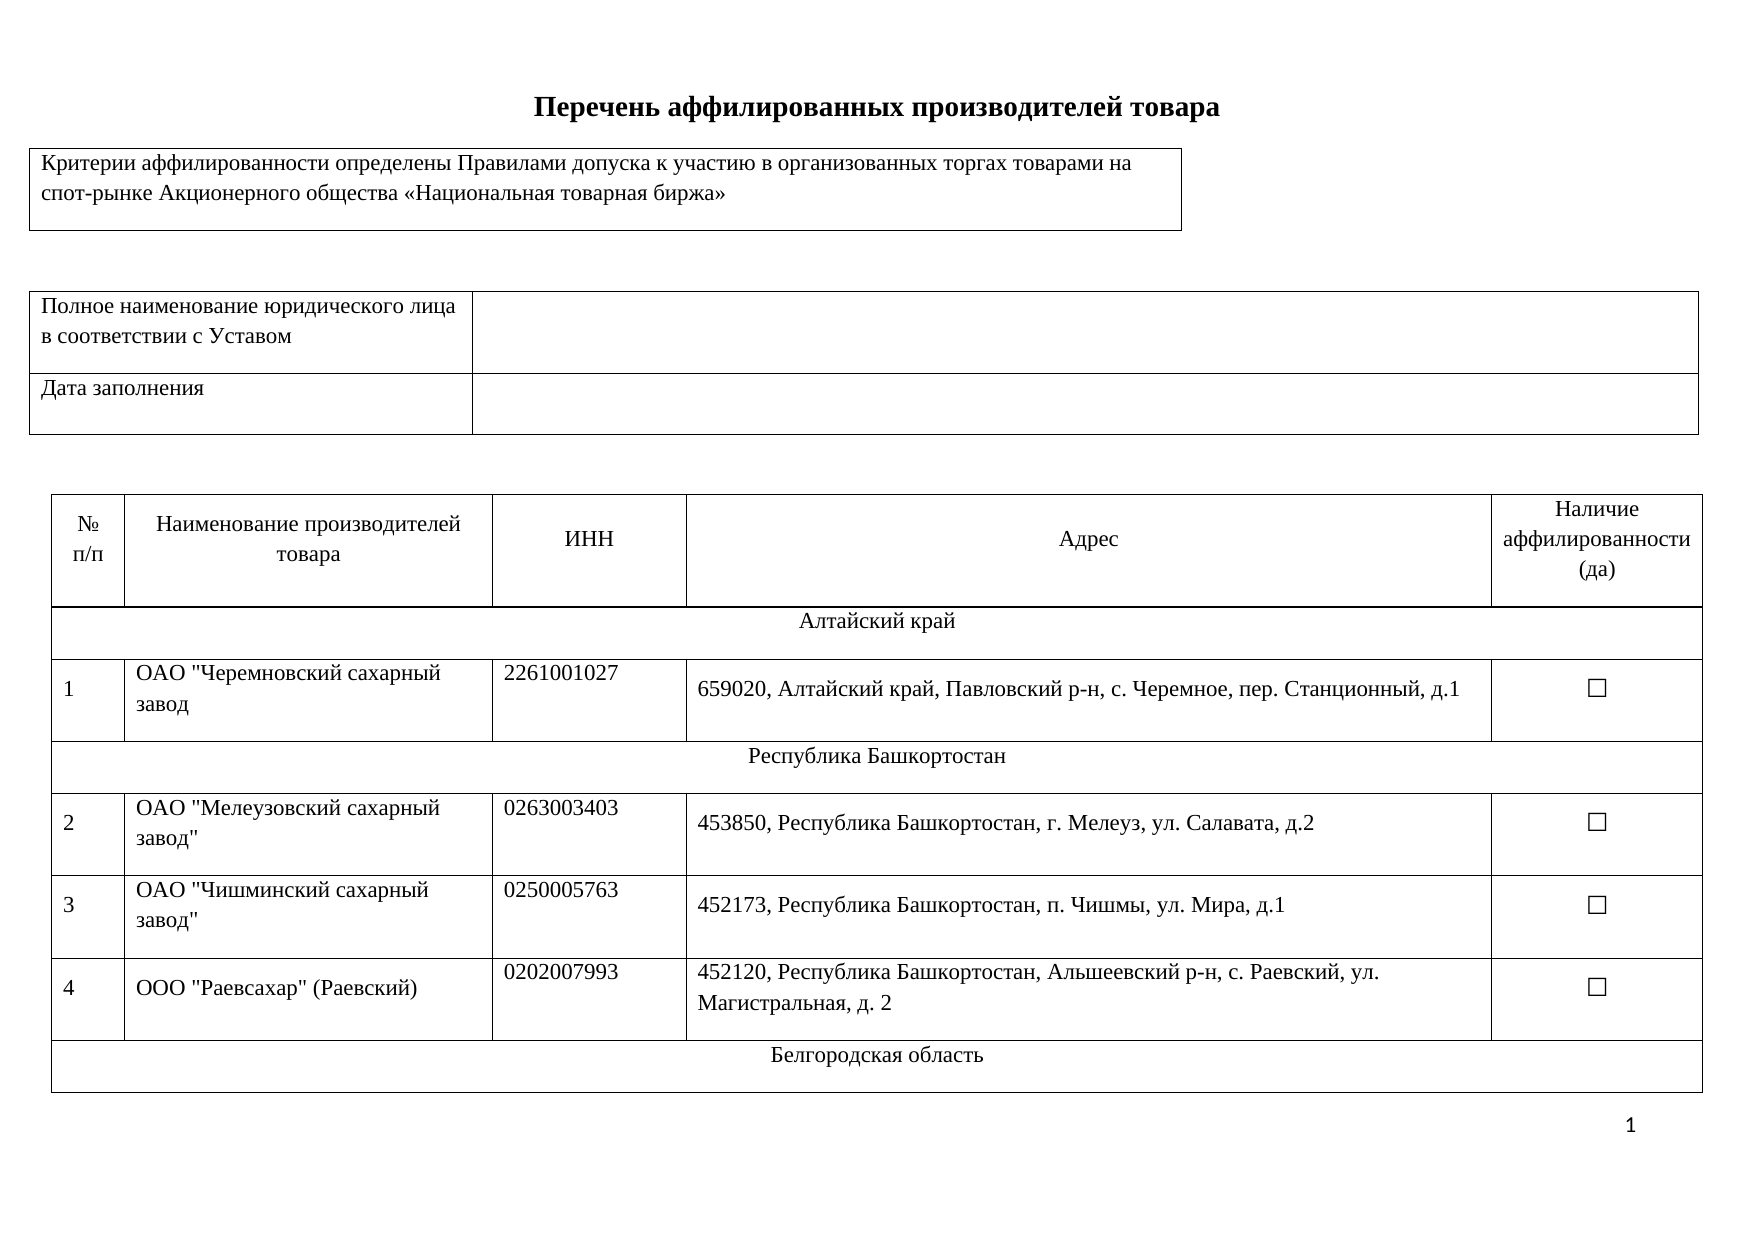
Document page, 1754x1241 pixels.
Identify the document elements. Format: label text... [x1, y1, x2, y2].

table_cell 3 [52, 876, 124, 957]
table_cell 2261001027 [493, 660, 686, 741]
text Перечень аффилированных производителей товара [118, 89, 1636, 122]
table_cell 0250005763 [493, 876, 686, 957]
table_cell [473, 374, 1698, 433]
table_cell ОАО "Чишминский сахарный завод" [125, 876, 492, 957]
table_cell Дата заполнения [30, 374, 472, 433]
table_cell 1 [52, 660, 124, 741]
table_cell [1492, 660, 1702, 741]
table_cell Алтайский край [52, 608, 1702, 658]
table_header Критерии аффилированности определены Правилами допуска к участию в организованных торгах товарами на спот-рынке Акционерного общества «Национальная товарная биржа» [30, 149, 1181, 230]
table_cell 659020, Алтайский край, Павловский р-н, с. Черемное, пер. Станционный, д.1 [687, 660, 1491, 741]
table_cell 453850, Республика Башкортостан, г. Мелеуз, ул. Салавата, д.2 [687, 794, 1491, 875]
table_cell 4 [52, 959, 124, 1040]
table_cell 0202007993 [493, 959, 686, 1040]
table_cell 0263003403 [493, 794, 686, 875]
table_header Наличие аффилированности (да) [1492, 495, 1702, 606]
table_header Полное наименование юридического лица в соответствии с Уставом [30, 292, 472, 373]
table_cell 452120, Республика Башкортостан, Альшеевский р-н, с. Раевский, ул. Магистральная, д. 2 [687, 959, 1491, 1040]
table_cell ООО "Раевсахар" (Раевский) [125, 959, 492, 1040]
table_header № п/п [52, 495, 124, 606]
table_cell 452173, Республика Башкортостан, п. Чишмы, ул. Мира, д.1 [687, 876, 1491, 957]
table_header ИНН [493, 495, 686, 606]
table_cell ОАО "Мелеузовский сахарный завод" [125, 794, 492, 875]
table_cell [1492, 876, 1702, 957]
table_cell [1492, 959, 1702, 1040]
table_cell Белгородская область [52, 1041, 1702, 1092]
table_header Адрес [687, 495, 1491, 606]
table_cell Республика Башкортостан [52, 742, 1702, 793]
table_header Наименование производителей товара [125, 495, 492, 606]
table_header [473, 292, 1698, 373]
table_cell [1492, 794, 1702, 875]
table_cell 2 [52, 794, 124, 875]
table_cell ОАО "Черемновский сахарный завод [125, 660, 492, 741]
